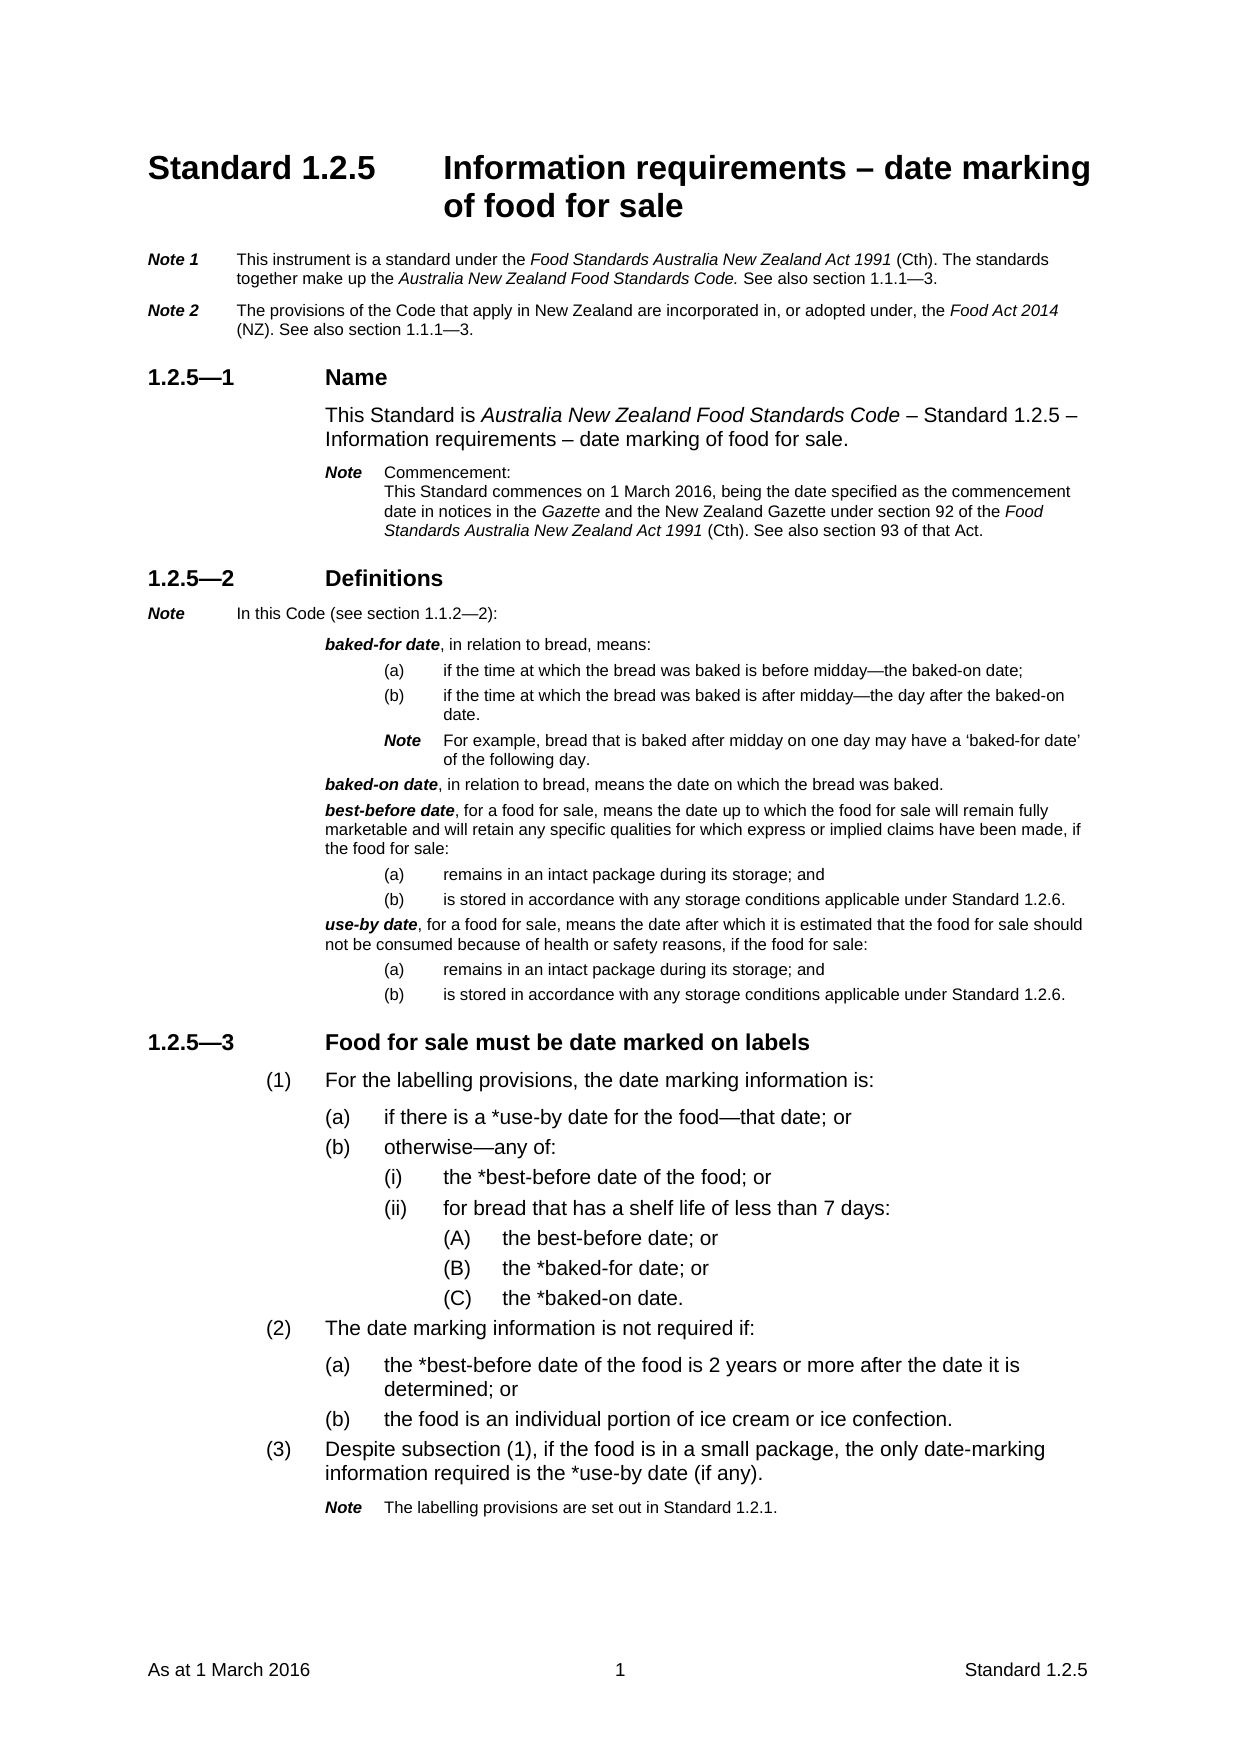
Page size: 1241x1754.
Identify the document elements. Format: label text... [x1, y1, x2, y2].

text (a) if there is a *use-by date for the food—that date; or [148, 1105, 1092, 1129]
text 1.2.5—1 Name [148, 364, 1092, 390]
text (3) Despite subsection (1), if the food is in a small package, the only date-marking information required is the *use-by date (if any). [148, 1437, 1092, 1485]
text (b) otherwise—any of: [148, 1135, 1092, 1159]
text (b) if the time at which the bread was baked is after midday—the day after the baked-on date. [148, 686, 1092, 724]
text (b) is stored in accordance with any storage conditions applicable under Standard 1.2.6. [148, 985, 1092, 1004]
subtitle Note 2 The provisions of the Code that apply in New Zealand are incorporated in, or adopted under, the Food Act 2014 (NZ). See also section 1.1.1—3. [148, 300, 1092, 339]
text (a) remains in an intact package during its storage; and [148, 864, 1092, 883]
text (2) The date marking information is not required if: [148, 1316, 1092, 1340]
text Note For example, bread that is baked after midday on one day may have a ‘baked-for date’ of the following day. [148, 731, 1092, 769]
text (A) the best-before date; or [148, 1226, 1092, 1249]
text 1.2.5—2 Definitions [148, 565, 1092, 591]
text (i) the *best-before date of the food; or [148, 1165, 1092, 1189]
text (B) the *baked-for date; or [148, 1256, 1092, 1280]
text (b) is stored in accordance with any storage conditions applicable under Standard 1.2.6. [148, 890, 1092, 909]
text (a) if the time at which the bread was baked is before midday—the baked-on date; [148, 661, 1092, 680]
text best-before date, for a food for sale, means the date up to which the food for sale will remain fully marketable and will retain any specific qualities for which express or implied claims have been made, if the food for sale: [148, 801, 1092, 858]
text use-by date, for a food for sale, means the date after which it is estimated that the food for sale should not be consumed because of health or safety reasons, if the food for sale: [148, 915, 1092, 953]
text Standard 1.2.5 Information requirements – date marking of food for sale [148, 148, 1092, 224]
subtitle Note In this Code (see section 1.1.2—2): [148, 603, 1092, 623]
text Note The labelling provisions are set out in Standard 1.2.1. [148, 1497, 1092, 1517]
subtitle Note 1 This instrument is a standard under the Food Standards Australia New Zealand Act 1991 (Cth). The standards together make up the Australia New Zealand Food Standards Code. See also section 1.1.1—3. [148, 249, 1092, 288]
text Note Commencement: This Standard commences on 1 March 2016, being the date specified as the commencement date in notices in the Gazette and the New Zealand Gazette under section 92 of the Food Standards Australia New Zealand Act 1991 (Cth). See also section 93 of that Act. [148, 463, 1092, 540]
text This Standard is Australia New Zealand Food Standards Code – Standard 1.2.5 – Information requirements – date marking of food for sale. [148, 403, 1092, 451]
text (1) For the labelling provisions, the date marking information is: [148, 1068, 1092, 1092]
text (b) the food is an individual portion of ice cream or ice confection. [148, 1407, 1092, 1431]
text (a) the *best-before date of the food is 2 years or more after the date it is determined; or [148, 1353, 1092, 1401]
text (a) remains in an intact package during its storage; and [148, 960, 1092, 979]
text (C) the *baked-on date. [148, 1286, 1092, 1310]
text baked-on date, in relation to bread, means the date on which the bread was baked. [148, 775, 1092, 794]
text 1.2.5—3 Food for sale must be date marked on labels [148, 1029, 1092, 1056]
text (ii) for bread that has a shelf life of less than 7 days: [148, 1195, 1092, 1219]
text baked-for date, in relation to bread, means: [148, 635, 1092, 654]
